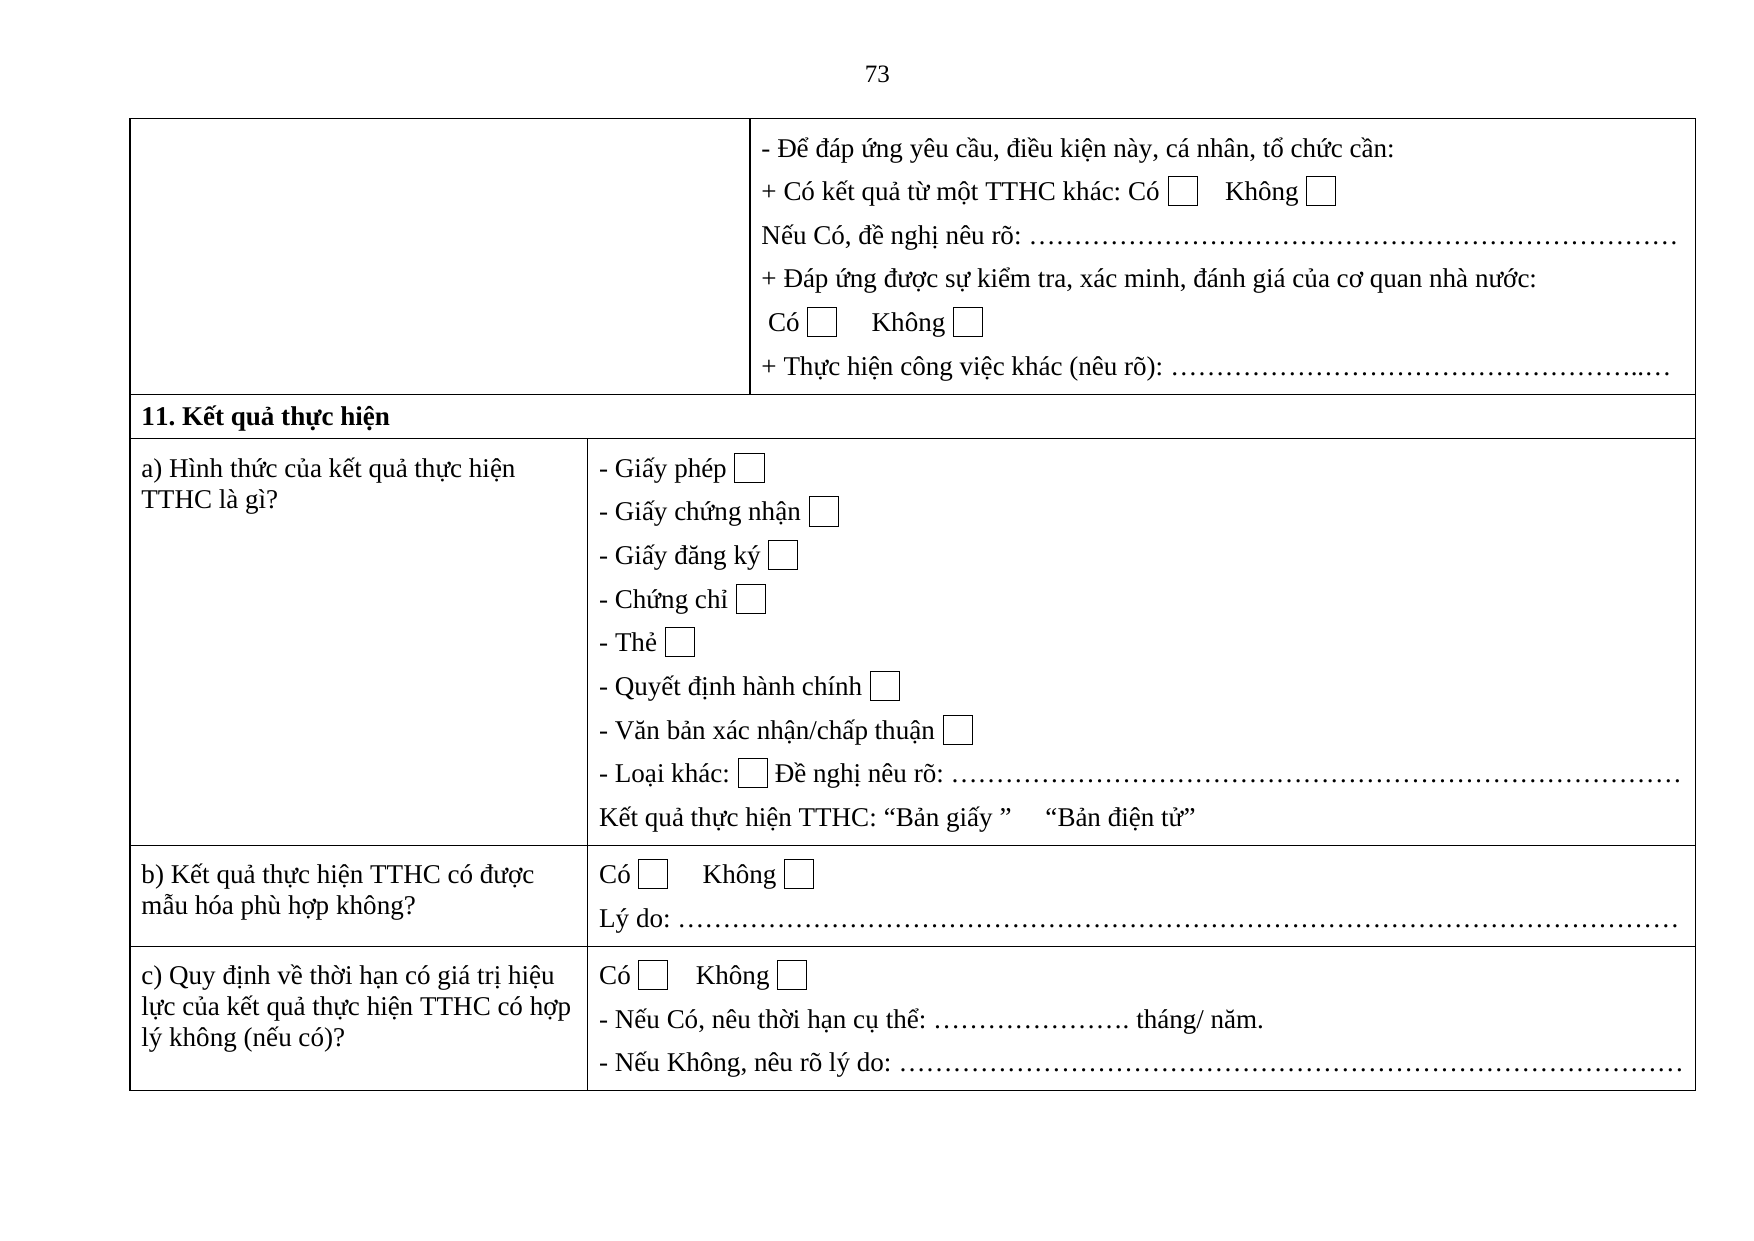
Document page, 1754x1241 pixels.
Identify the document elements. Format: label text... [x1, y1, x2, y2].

table_cell a) Hình thức của kết quả thực hiện TTHC là gì? [131, 439, 587, 845]
table_cell b) Kết quả thực hiện TTHC có được mẫu hóa phù hợp không? [131, 846, 587, 946]
table_cell - Giấy phép - Giấy chứng nhận - Giấy đăng ký - Chứng chỉ - Thẻ - Quyết định hành chính - Văn bản xác nhận/chấp thuận - Loại khác: Đề nghị nêu rõ: ……………………………………………………………………… Kết quả thực hiện TTHC: “Bản giấy ” “Bản điện tử” [588, 439, 1695, 845]
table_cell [751, 119, 1695, 393]
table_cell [131, 119, 749, 393]
table_cell Có Không - Nếu Có, nêu thời hạn cụ thể: …………………. tháng/ năm. - Nếu Không, nêu rõ lý do: …………………………………………………………………………… [588, 947, 1695, 1090]
table_cell Có Không Lý do: ………………………………………………………………………………………………… [588, 846, 1695, 946]
table_cell c) Quy định về thời hạn có giá trị hiệu lực của kết quả thực hiện TTHC có hợp lý không (nếu có)? [131, 947, 587, 1090]
table_cell 11. Kết quả thực hiện [131, 395, 1695, 438]
